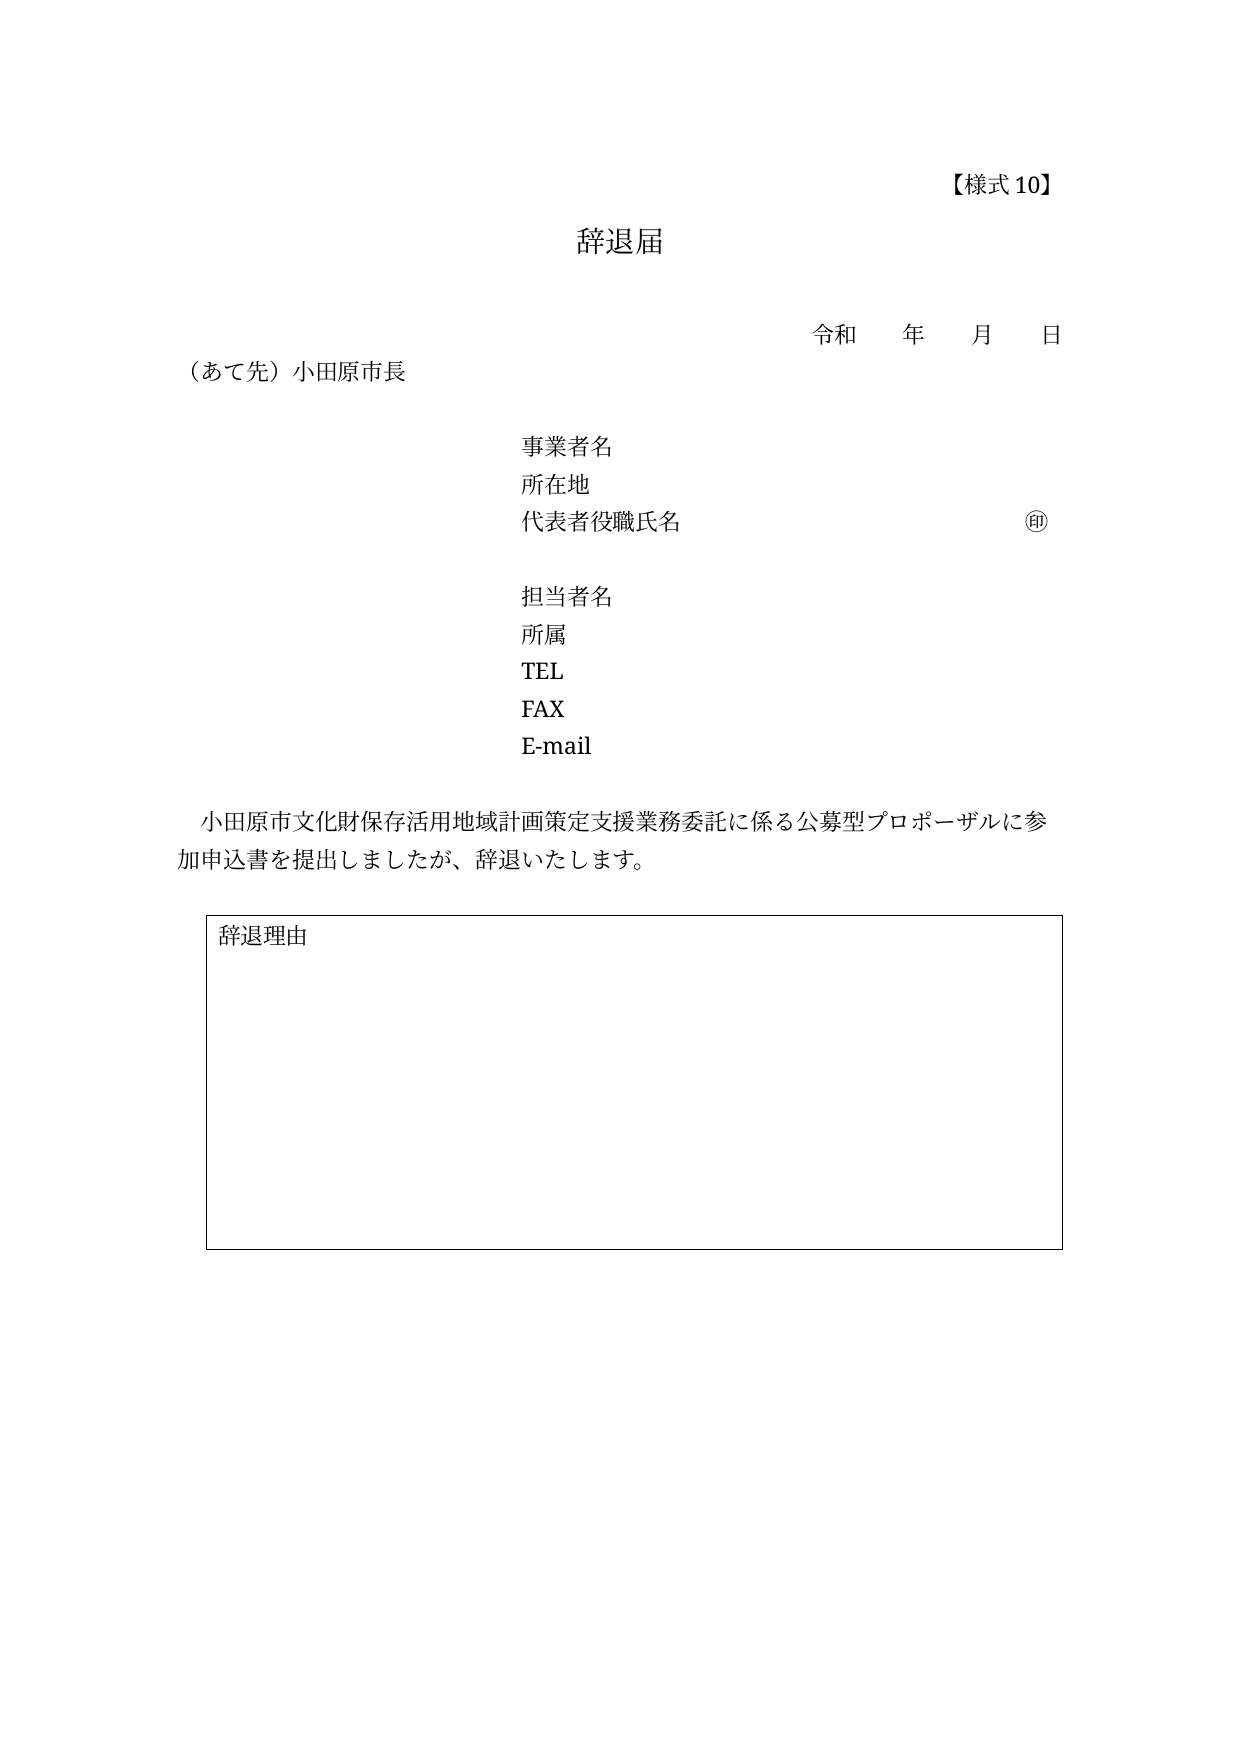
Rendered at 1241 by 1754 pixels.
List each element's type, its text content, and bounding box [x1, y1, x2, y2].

text 【様式10】 [177, 164, 1063, 202]
text TEL [177, 652, 1063, 689]
text 辞退届 [177, 202, 1063, 277]
text 担当者名 [177, 577, 1063, 614]
text （あて先）小田原市長 [177, 352, 1063, 389]
text E-mail [177, 727, 1063, 764]
text FAX [177, 689, 1063, 727]
text 所在地 [177, 464, 1063, 502]
text 小田原市文化財保存活用地域計画策定支援業務委託に係る公募型プロポーザルに参加申込書を提出しましたが、辞退いたします。 [177, 802, 1063, 877]
text 令和 年 月 日 [177, 314, 1063, 352]
text 事業者名 [177, 427, 1063, 464]
text 代表者役職氏名 ㊞ [177, 502, 1063, 539]
text 所属 [177, 614, 1063, 652]
table_header 辞退理由 [207, 916, 1062, 1249]
